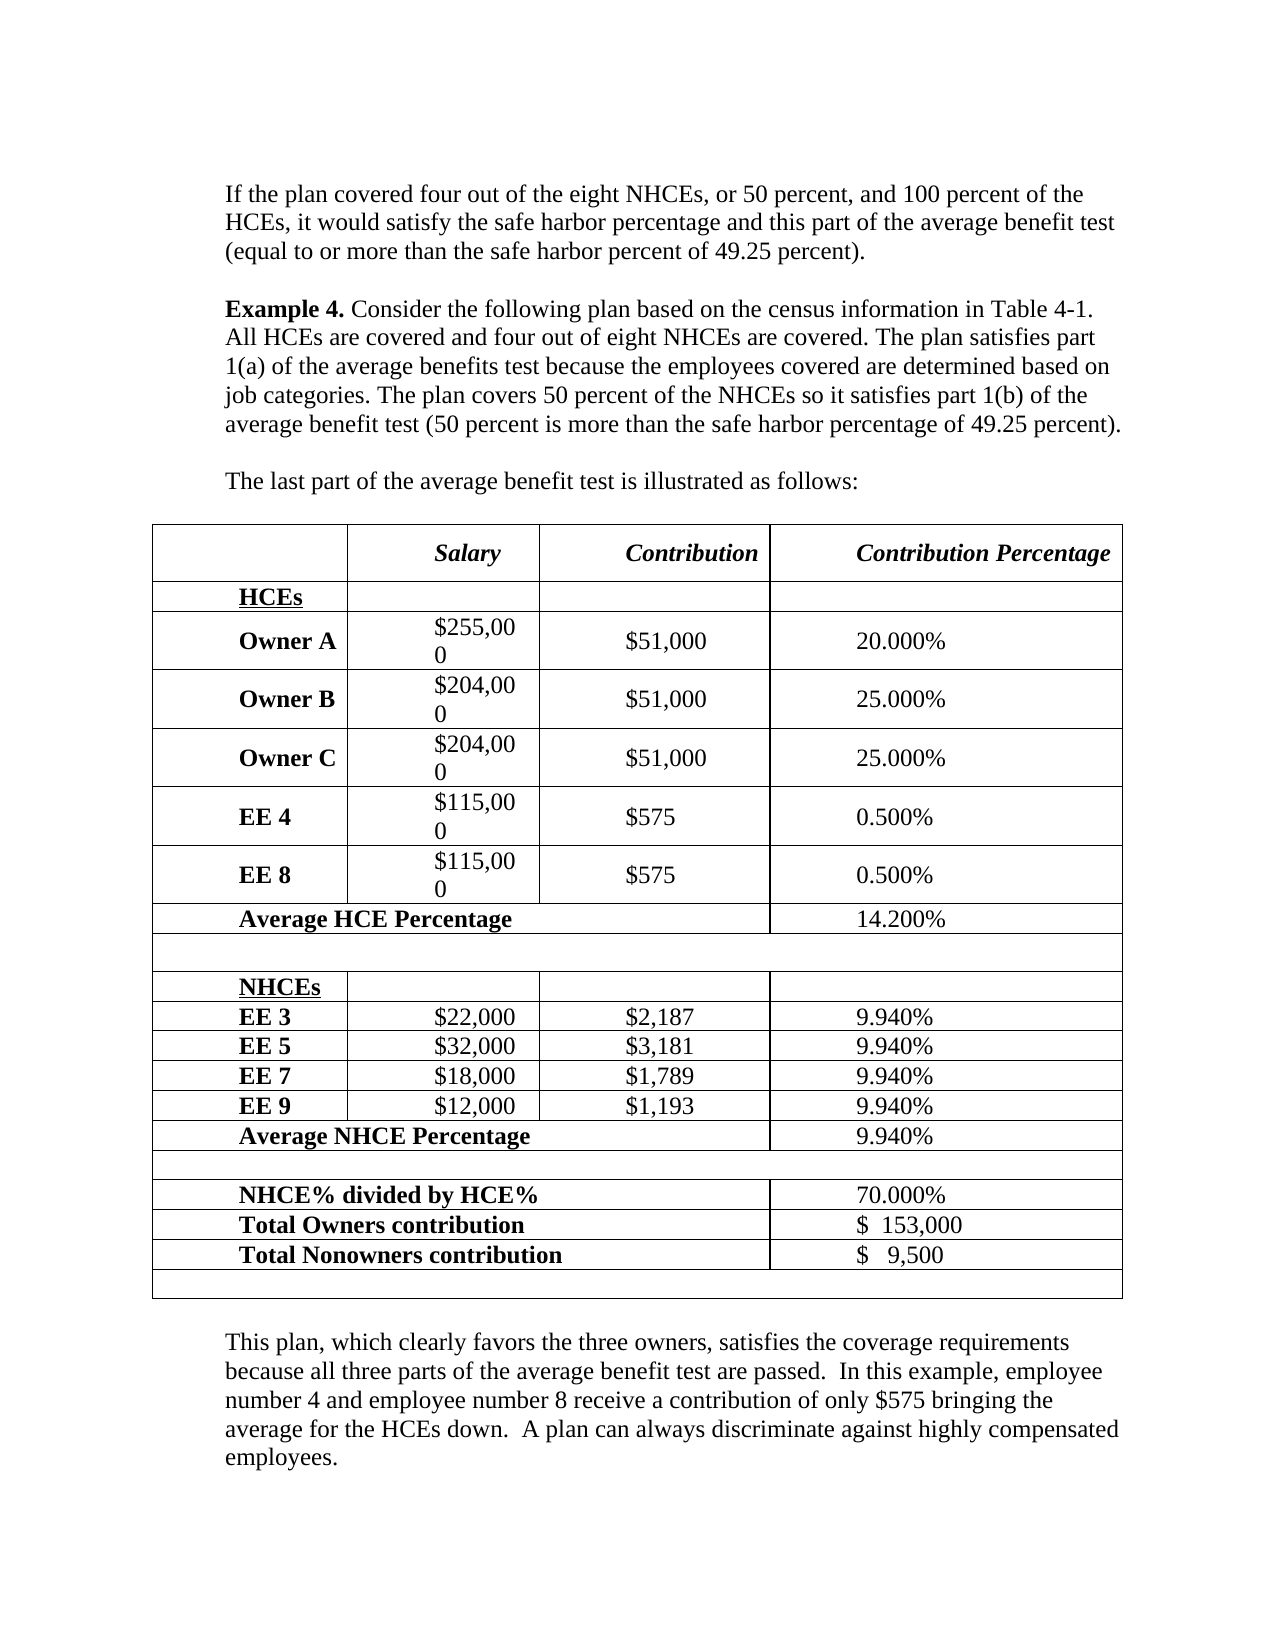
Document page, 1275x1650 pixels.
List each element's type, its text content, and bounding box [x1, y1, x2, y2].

table_cell $575 [540, 787, 769, 845]
table_cell EE 5 [153, 1031, 347, 1060]
table_cell [348, 972, 539, 1001]
table_cell 25.000% [771, 729, 1122, 786]
table_header Contribution Percentage [771, 525, 1122, 581]
table_cell 9.940% [771, 1031, 1122, 1060]
table_cell $12,000 [348, 1091, 539, 1120]
table_cell $115,000 [348, 846, 539, 903]
table_cell EE 3 [153, 1002, 347, 1030]
table_cell $ 153,000 [771, 1210, 1122, 1239]
table_cell NHCE% divided by HCE% [153, 1180, 769, 1209]
table_cell 9.940% [771, 1002, 1122, 1030]
table_cell $ 9,500 [771, 1240, 1122, 1269]
table_cell $51,000 [540, 670, 769, 728]
table_cell 14.200% [771, 904, 1122, 933]
table_cell [153, 1151, 1122, 1179]
table_cell Owner B [153, 670, 347, 728]
table_cell 70.000% [771, 1180, 1122, 1209]
text Example 4. Consider the following plan based on the census information in Table 4-1. All HCEs are covered and four out of eight NHCEs are covered. The plan satisfies part 1(a) of the average benefits test because the employees covered are determined based on job categories. The plan covers 50 percent of the NHCEs so it satisfies part 1(b) of the average benefit test (50 percent is more than the safe harbor percentage of 49.25 percent). [225, 294, 1125, 437]
table_header Contribution [540, 525, 769, 581]
table_cell [771, 972, 1122, 1001]
table_cell [771, 582, 1122, 611]
table_cell 0.500% [771, 787, 1122, 845]
table_cell $255,000 [348, 612, 539, 669]
table_cell EE 8 [153, 846, 347, 903]
table_cell 9.940% [771, 1061, 1122, 1090]
table_cell [540, 582, 769, 611]
table_cell 20.000% [771, 612, 1122, 669]
table_cell $1,193 [540, 1091, 769, 1120]
table_cell Average HCE Percentage [153, 904, 769, 933]
table_cell EE 9 [153, 1091, 347, 1120]
text The last part of the average benefit test is illustrated as follows: [225, 466, 1125, 495]
table_cell 9.940% [771, 1091, 1122, 1120]
table_cell EE 7 [153, 1061, 347, 1090]
table_cell $204,000 [348, 729, 539, 786]
table_cell $2,187 [540, 1002, 769, 1030]
table_header [153, 525, 347, 581]
table_cell 0.500% [771, 846, 1122, 903]
table_cell $32,000 [348, 1031, 539, 1060]
table_cell 25.000% [771, 670, 1122, 728]
table_cell Total Nonowners contribution [153, 1240, 769, 1269]
text If the plan covered four out of the eight NHCEs, or 50 percent, and 100 percent of the HCEs, it would satisfy the safe harbor percentage and this part of the average benefit test (equal to or more than the safe harbor percent of 49.25 percent). [225, 179, 1125, 265]
table_cell $3,181 [540, 1031, 769, 1060]
table_cell Total Owners contribution [153, 1210, 769, 1239]
table_cell NHCEs [153, 972, 347, 1001]
table_cell $115,000 [348, 787, 539, 845]
table_cell EE 4 [153, 787, 347, 845]
table_cell $51,000 [540, 612, 769, 669]
table_cell Average NHCE Percentage [153, 1121, 769, 1149]
table_header Salary [348, 525, 539, 581]
table_cell Owner A [153, 612, 347, 669]
table_cell [348, 582, 539, 611]
table_cell $1,789 [540, 1061, 769, 1090]
table_cell $575 [540, 846, 769, 903]
table_cell Owner C [153, 729, 347, 786]
table_cell $51,000 [540, 729, 769, 786]
table_cell $18,000 [348, 1061, 539, 1090]
text This plan, which clearly favors the three owners, satisfies the coverage requirements because all three parts of the average benefit test are passed. In this example, employee number 4 and employee number 8 receive a contribution of only $575 bringing the average for the HCEs down. A plan can always discriminate against highly compensated employees. [225, 1327, 1125, 1471]
table_cell [153, 1270, 1122, 1298]
table_cell [540, 972, 769, 1001]
table_cell $204,000 [348, 670, 539, 728]
table_cell [153, 934, 1122, 971]
table_cell $22,000 [348, 1002, 539, 1030]
table_cell 9.940% [771, 1121, 1122, 1149]
table_cell HCEs [153, 582, 347, 611]
